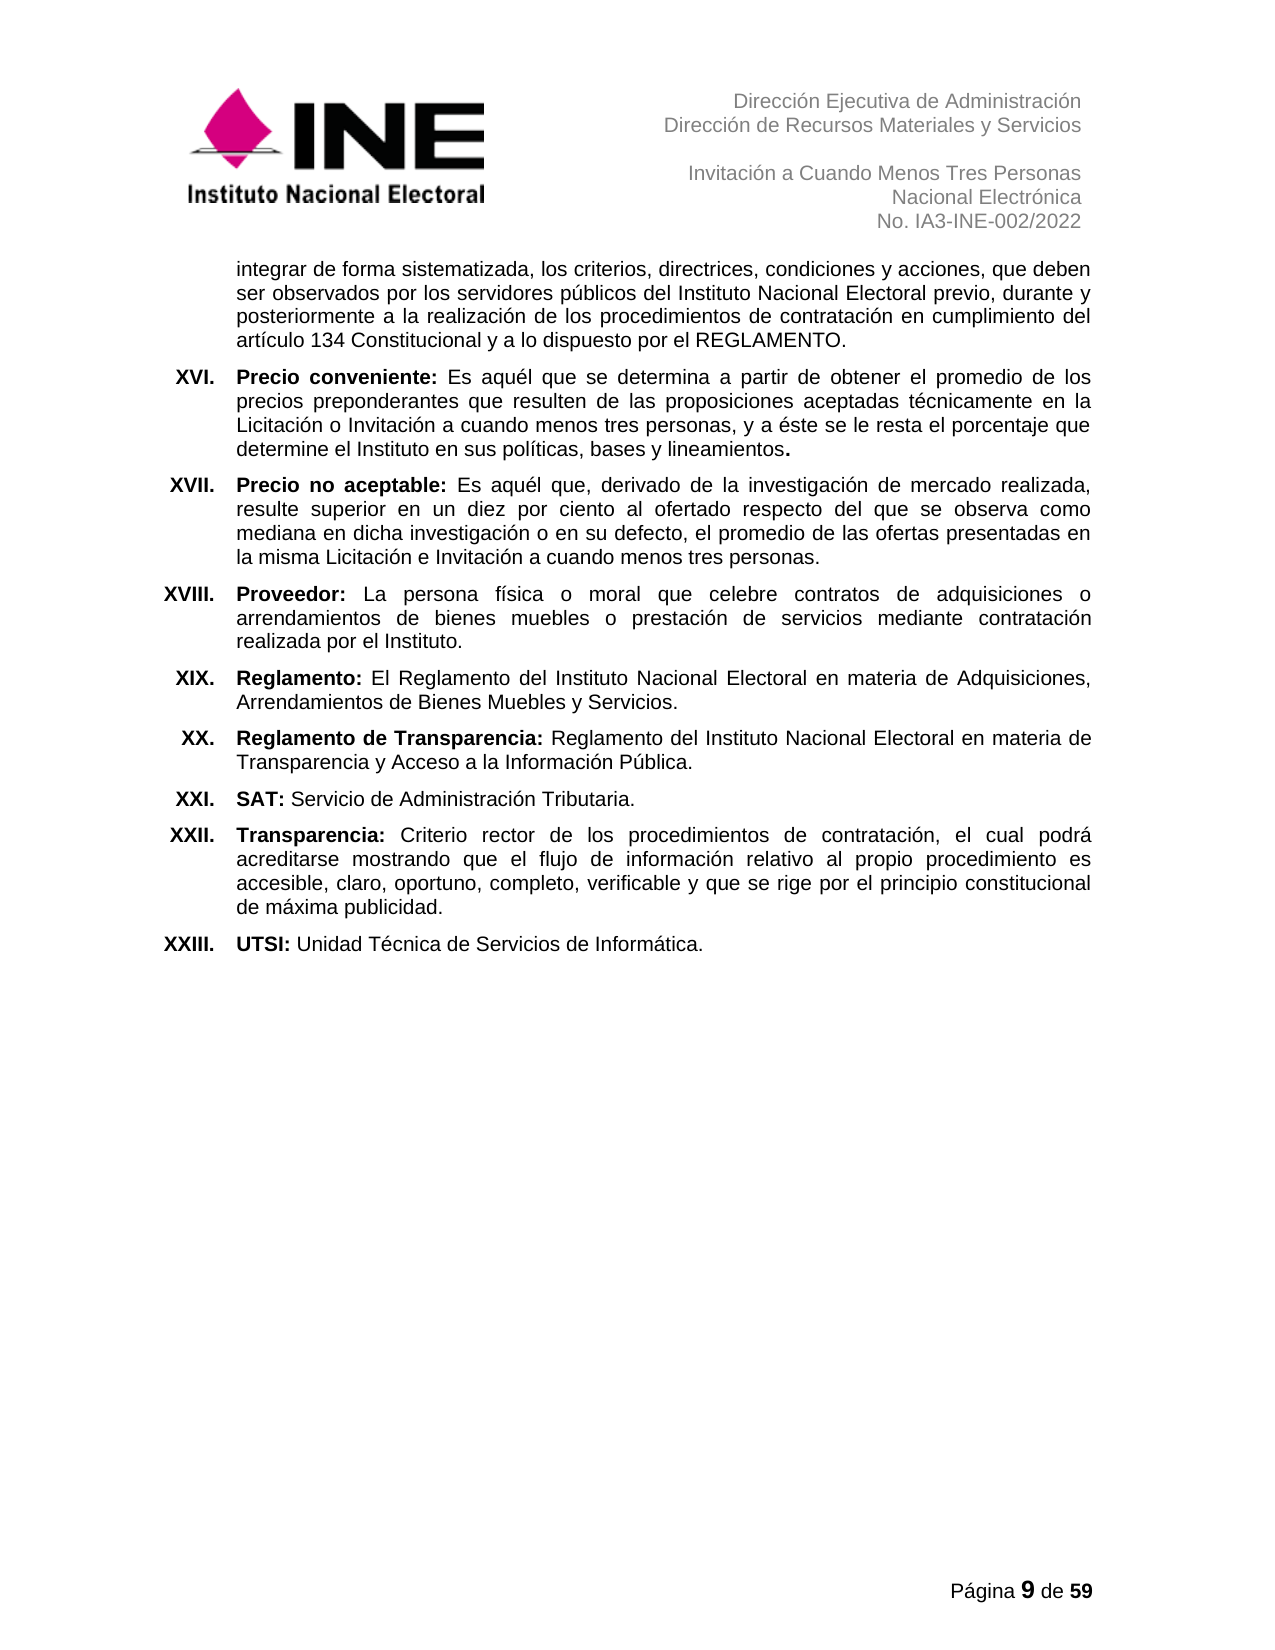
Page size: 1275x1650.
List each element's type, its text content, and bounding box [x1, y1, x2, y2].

list SAT: Servicio de Administración Tributaria. [215, 787, 1092, 811]
list UTSI: Unidad Técnica de Servicios de Informática. [215, 931, 1092, 955]
list Proveedor: La persona física o moral que celebre contratos de adquisiciones o arrendamientos de bienes muebles o prestación de servicios mediante contratación realizada por el Instituto. [215, 581, 1092, 653]
list Reglamento de Transparencia: Reglamento del Instituto Nacional Electoral en materia de Transparencia y Acceso a la Información Pública. [215, 726, 1092, 774]
list Reglamento: El Reglamento del Instituto Nacional Electoral en materia de Adquisiciones, Arrendamientos de Bienes Muebles y Servicios. [215, 666, 1092, 714]
list Precio conveniente: Es aquél que se determina a partir de obtener el promedio de los precios preponderantes que resulten de las proposiciones aceptadas técnicamente en la Licitación o Invitación a cuando menos tres personas, y a éste se le resta el porcentaje que determine el Instituto en sus políticas, bases y lineamientos. [215, 365, 1092, 461]
list Transparencia: Criterio rector de los procedimientos de contratación, el cual podrá acreditarse mostrando que el flujo de información relativo al propio procedimiento es accesible, claro, oportuno, completo, verificable y que se rige por el principio constitucional de máxima publicidad. [215, 823, 1092, 919]
picture [188, 88, 484, 203]
list Precio no aceptable: Es aquél que, derivado de la investigación de mercado realizada, resulte superior en un diez por ciento al ofertado respecto del que se observa como mediana en dicha investigación o en su defecto, el promedio de las ofertas presentadas en la misma Licitación e Invitación a cuando menos tres personas. [215, 473, 1092, 569]
